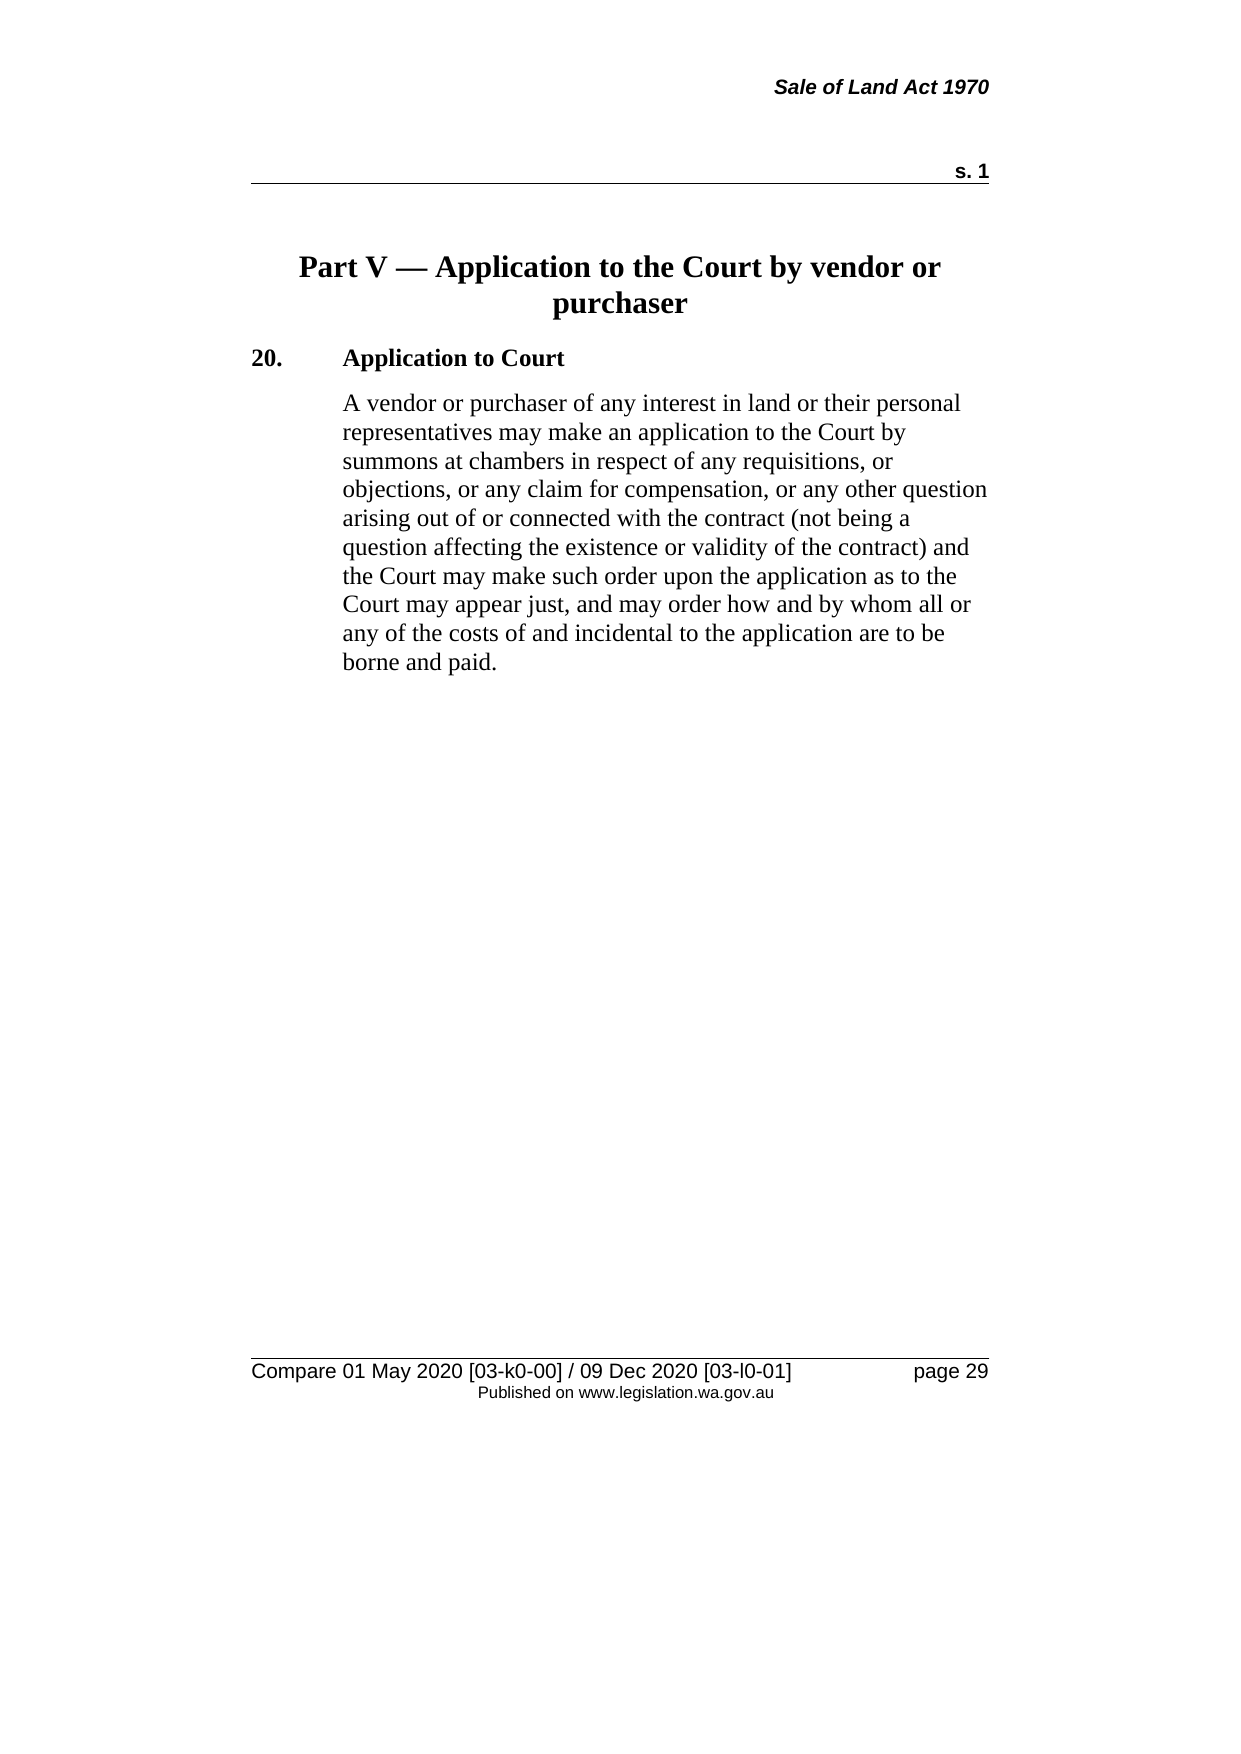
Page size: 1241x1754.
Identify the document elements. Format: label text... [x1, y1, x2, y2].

text A vendor or purchaser of any interest in land or their personal representatives may make an application to the Court by summons at chambers in respect of any requisitions, or objections, or any claim for compensation, or any other question arising out of or connected with the contract (not being a question affecting the existence or validity of the contract) and the Court may make such order upon the application as to the Court may appear just, and may order how and by whom all or any of the costs of and incidental to the application are to be borne and paid. [251, 388, 989, 676]
subtitle Part V — Application to the Court by vendor or purchaser [251, 248, 989, 320]
subtitle 20. Application to Court [251, 343, 989, 372]
